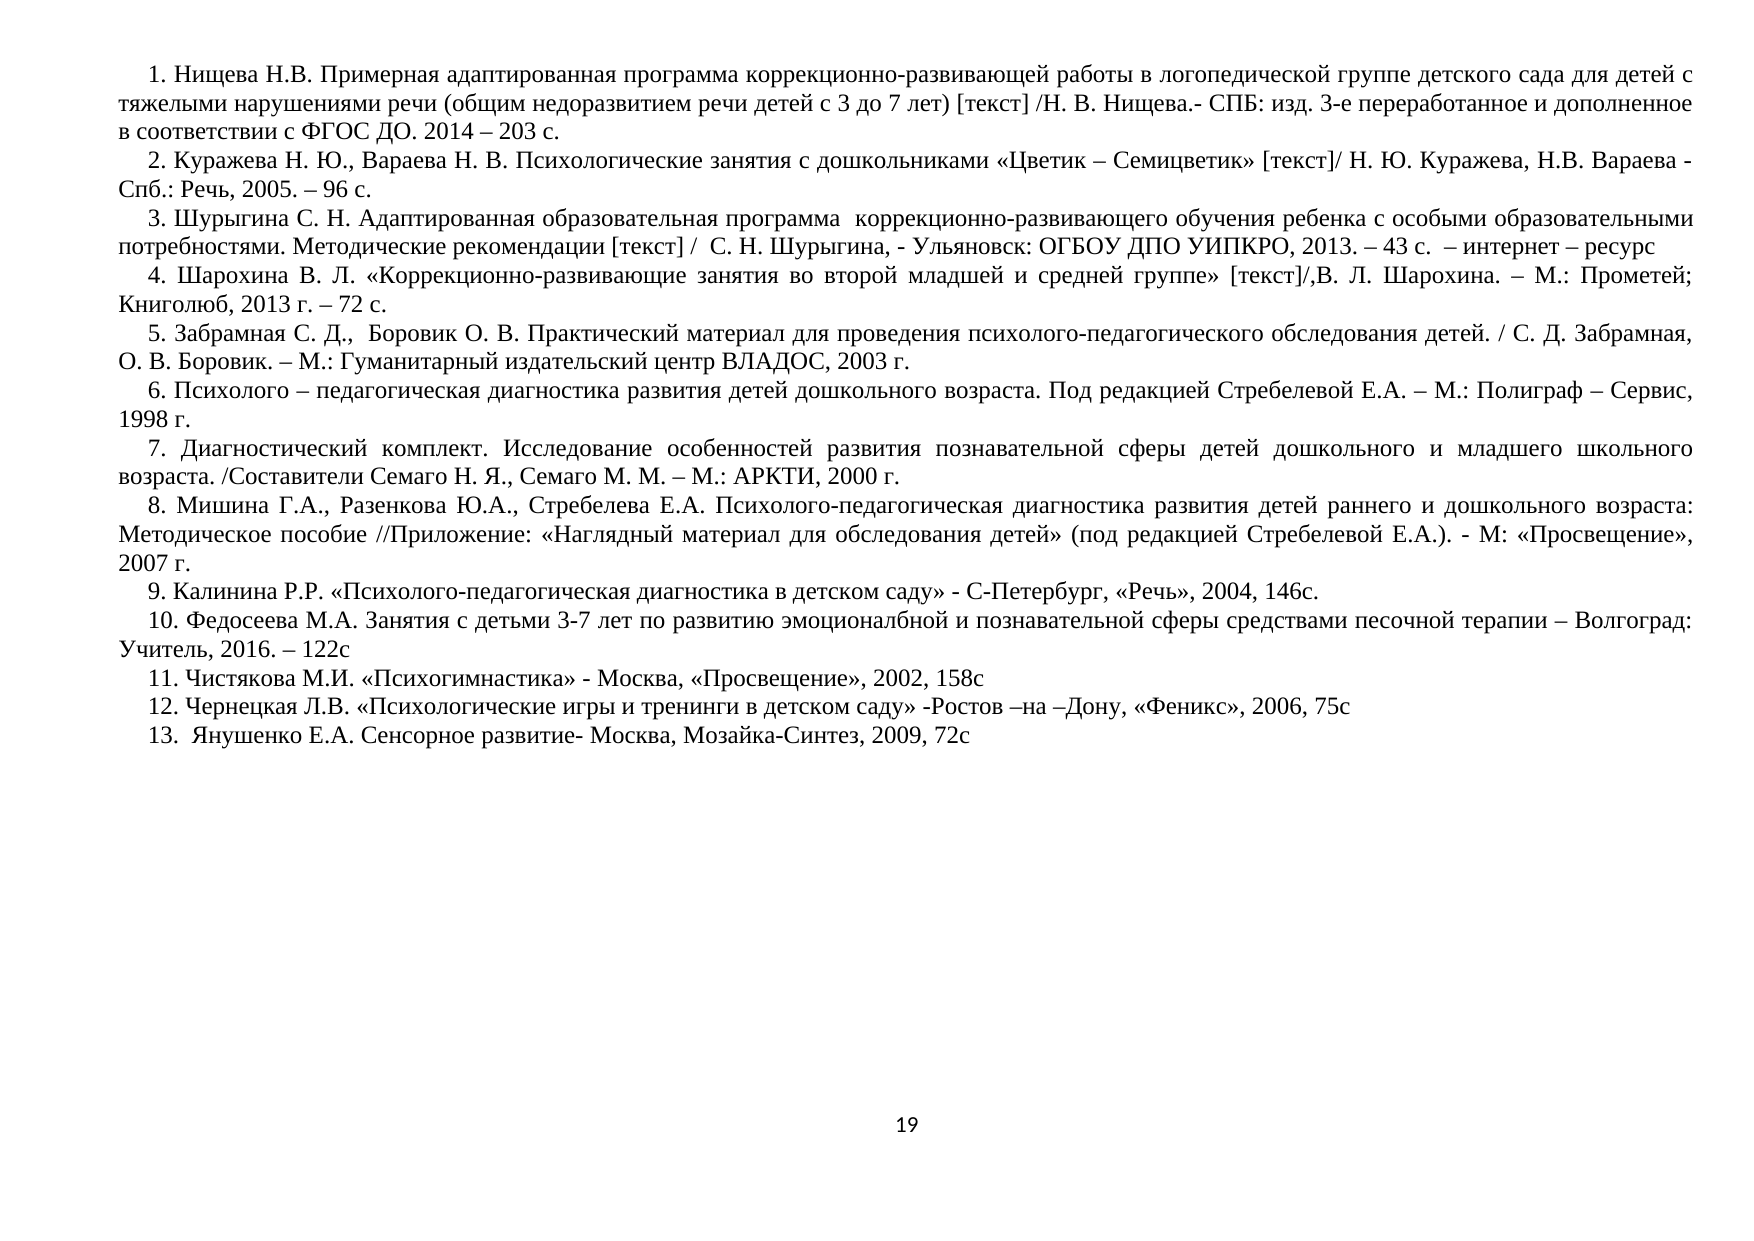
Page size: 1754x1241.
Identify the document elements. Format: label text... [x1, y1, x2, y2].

text 9. Калинина Р.Р. «Психолого-педагогическая диагностика в детском саду» - С-Петербург, «Речь», 2004, 146с. [118, 576, 1695, 605]
text 6. Психолого – педагогическая диагностика развития детей дошкольного возраста. Под редакцией Стребелевой Е.А. – М.: Полиграф – Сервис, . [118, 375, 1695, 433]
text 7. Диагностический комплект. Исследование особенностей развития познавательной сферы детей дошкольного и младшего школьного возраста. /Составители Семаго Н. Я., Семаго М. М. – М.: АРКТИ, . [118, 433, 1695, 490]
text 11. Чистякова М.И. «Психогимнастика» - Москва, «Просвещение», 2002, 158с [118, 663, 1695, 691]
text 5. Забрамная С. Д., Боровик О. В. Практический материал для проведения психолого-педагогического обследования детей. / С. Д. Забрамная, О. В. Боровик. – М.: Гуманитарный издательский центр ВЛАДОС, . [118, 318, 1695, 375]
text 2. Куражева Н. Ю., Вараева Н. В. Психологические занятия с дошкольниками «Цветик – Семицветик» [текст]/ Н. Ю. Куражева, Н.В. Вараева - Спб.: Речь, 2005. – 96 с. [118, 145, 1695, 203]
text 8. Мишина Г.А., Разенкова Ю.А., Стребелева Е.А. Психолого-педагогическая диагностика развития детей раннего и дошкольного возраста: Методическое пособие //Приложение: «Наглядный материал для обследования детей» (под редакцией Стребелевой Е.А.). - М: «Просвещение», . [118, 490, 1695, 576]
text 3. Шурыгина С. Н. Адаптированная образовательная программа коррекционно-развивающего обучения ребенка с особыми образовательными потребностями. Методические рекомендации [текст] / С. Н. Шурыгина, - Ульяновск: ОГБОУ ДПО УИПКРО, 2013. – 43 с. – интернет – ресурс [118, 203, 1695, 260]
text 1. Нищева Н.В. Примерная адаптированная программа коррекционно-развивающей работы в логопедической группе детского сада для детей с тяжелыми нарушениями речи (общим недоразвитием речи детей с 3 до 7 лет) [текст] /Н. В. Нищева.- СПБ: изд. 3-е переработанное и дополненное в соответствии с ФГОС ДО. 2014 – 203 с. [118, 59, 1695, 145]
text 13. Янушенко Е.А. Сенсорное развитие- Москва, Мозайка-Синтез, 2009, 72с [118, 720, 1695, 749]
text 10. Федосеева М.А. Занятия с детьми 3-7 лет по развитию эмоционалбной и познавательной сферы средствами песочной терапии – Волгоград: Учитель, 2016. – 122с [118, 605, 1695, 663]
text 12. Чернецкая Л.В. «Психологические игры и тренинги в детском саду» -Ростов –на –Дону, «Феникс», 2006, 75с [118, 691, 1695, 720]
text 4. Шарохина В. Л. «Коррекционно-развивающие занятия во второй младшей и средней группе» [текст]/,В. Л. Шарохина. – М.: Прометей; Книголюб, 2013 г. – 72 с. [118, 260, 1695, 318]
